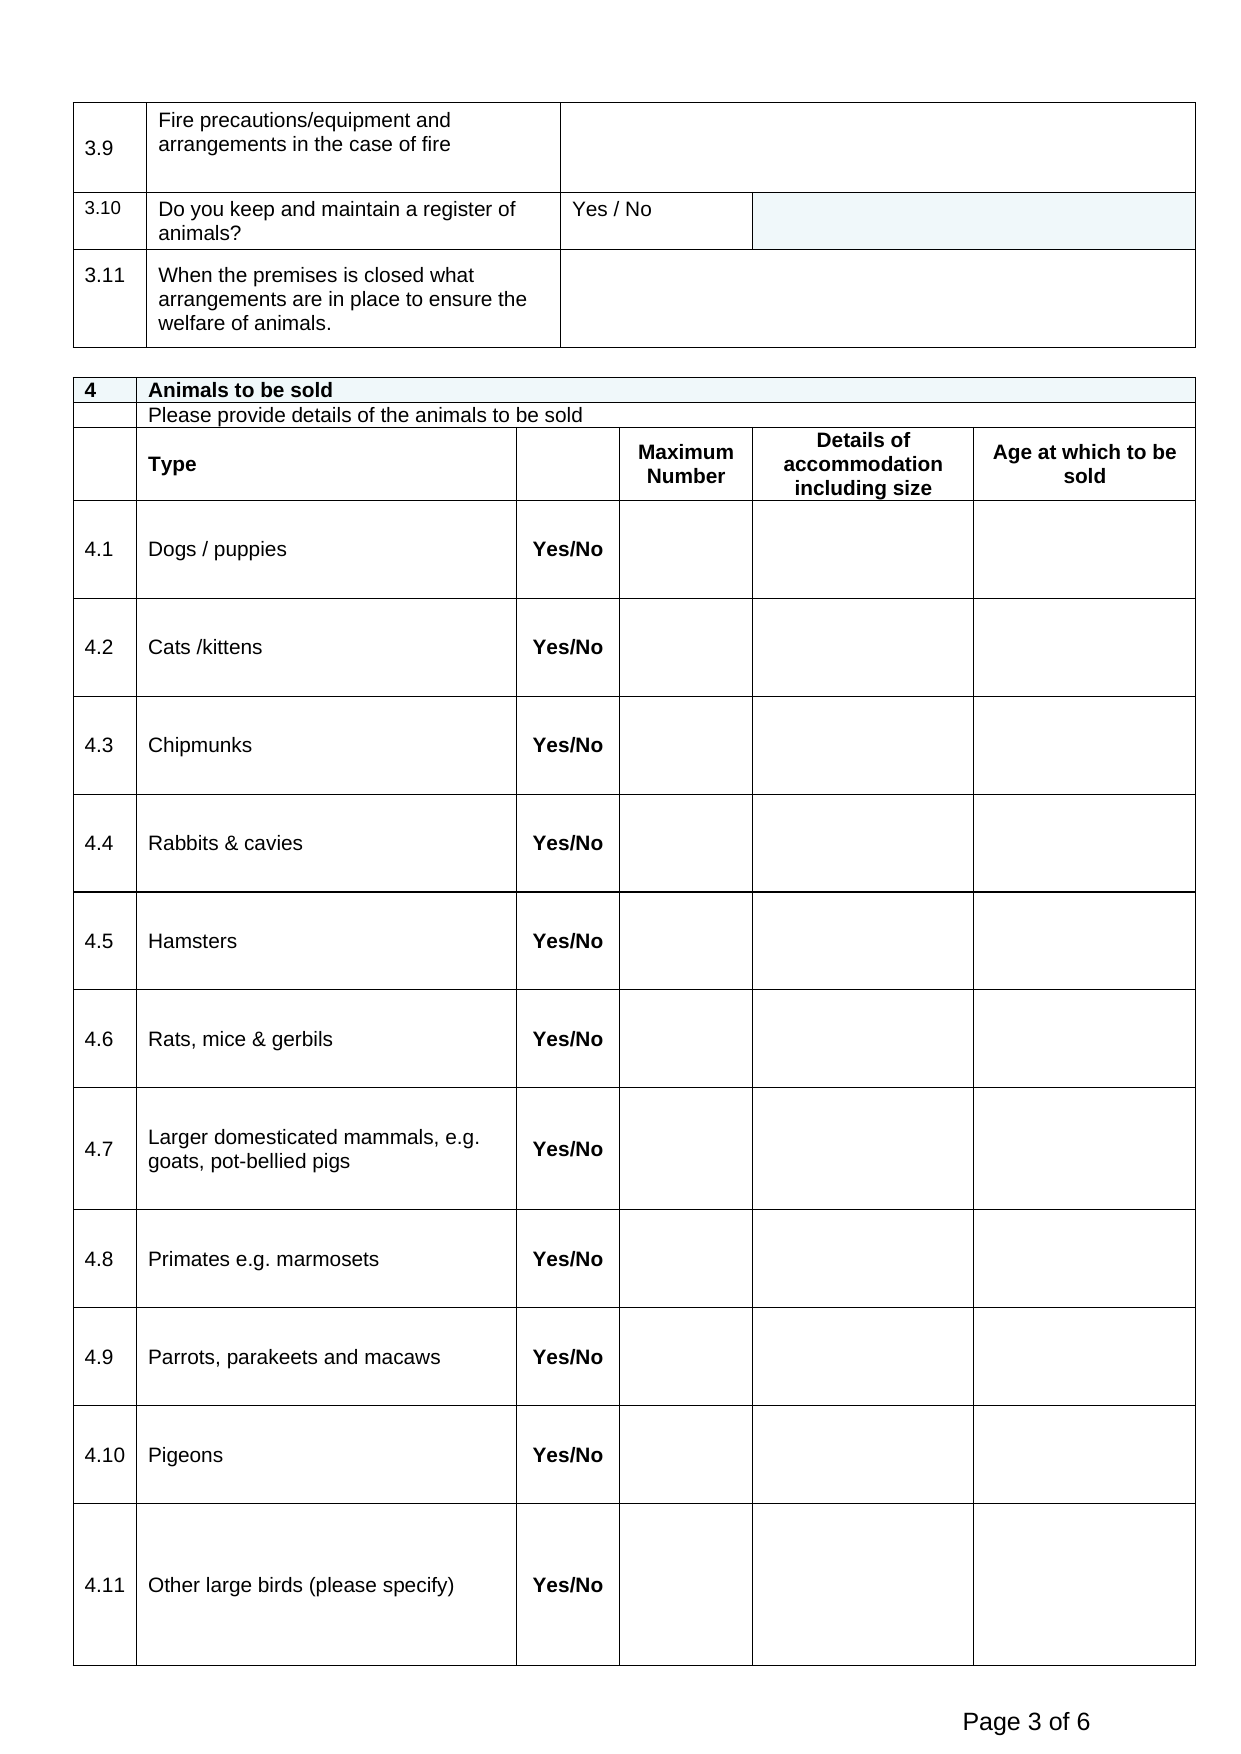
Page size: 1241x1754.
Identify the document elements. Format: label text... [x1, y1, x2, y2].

table_cell [974, 501, 1195, 598]
table_cell Yes/No [517, 1088, 619, 1209]
table_cell 3.9 [74, 103, 146, 192]
table_cell 4.2 [74, 599, 136, 696]
table_cell 4.1 [74, 501, 136, 598]
table_cell Please provide details of the animals to be sold [137, 403, 1195, 427]
table_cell [974, 1406, 1195, 1503]
table_cell 4.7 [74, 1088, 136, 1209]
table_cell 4.4 [74, 795, 136, 891]
table_cell 4.5 [74, 893, 136, 989]
table_cell [753, 1406, 973, 1503]
table_cell [974, 1088, 1195, 1209]
table_cell [753, 1210, 973, 1307]
table_cell Pigeons [137, 1406, 516, 1503]
table_cell [620, 697, 752, 793]
table_cell [974, 1308, 1195, 1405]
table_cell [753, 697, 973, 793]
table_cell [620, 1406, 752, 1503]
table_cell [974, 990, 1195, 1087]
table_cell 4.6 [74, 990, 136, 1087]
table_cell Yes / No [561, 193, 752, 249]
table_cell [753, 1088, 973, 1209]
table_cell [753, 795, 973, 891]
table_cell [974, 599, 1195, 696]
table_cell Type [137, 428, 516, 500]
table_cell [974, 1504, 1195, 1665]
table_cell [753, 1504, 973, 1665]
table_cell Details of accommodation including size [753, 428, 973, 500]
table_cell Larger domesticated mammals, e.g. goats, pot-bellied pigs [137, 1088, 516, 1209]
table_cell Yes/No [517, 893, 619, 989]
table_cell 4.9 [74, 1308, 136, 1405]
table_cell Yes/No [517, 1210, 619, 1307]
table_cell Rats, mice & gerbils [137, 990, 516, 1087]
table_cell [974, 1210, 1195, 1307]
table_cell [620, 599, 752, 696]
table_cell Dogs / puppies [137, 501, 516, 598]
table_cell [620, 893, 752, 989]
table_header Animals to be sold [137, 378, 1195, 402]
table_cell Age at which to be sold [974, 428, 1195, 500]
table_cell Yes/No [517, 1504, 619, 1665]
table_cell 3.10 [74, 193, 146, 249]
table_cell Yes/No [517, 795, 619, 891]
table_cell Yes/No [517, 697, 619, 793]
table_cell [753, 893, 973, 989]
table_cell [753, 193, 1195, 249]
table_cell [620, 501, 752, 598]
table_cell [74, 403, 136, 427]
table_cell 3.11 [74, 250, 146, 347]
table_cell [620, 990, 752, 1087]
table_cell [974, 697, 1195, 793]
table_cell [561, 103, 1195, 192]
table_cell [753, 990, 973, 1087]
table_cell [620, 1088, 752, 1209]
table_cell Other large birds (please specify) [137, 1504, 516, 1665]
table_cell Yes/No [517, 599, 619, 696]
table_cell Yes/No [517, 1406, 619, 1503]
table_cell Yes/No [517, 1308, 619, 1405]
table_cell [753, 599, 973, 696]
table_cell Fire precautions/equipment and arrangements in the case of fire [147, 103, 560, 192]
table_cell Yes/No [517, 990, 619, 1087]
table_cell Rabbits & cavies [137, 795, 516, 891]
table_cell [517, 428, 619, 500]
table_cell [620, 1210, 752, 1307]
table_cell Parrots, parakeets and macaws [137, 1308, 516, 1405]
table_cell [753, 501, 973, 598]
table_cell Yes/No [517, 501, 619, 598]
table_cell 4.11 [74, 1504, 136, 1665]
table_cell Do you keep and maintain a register of animals? [147, 193, 560, 249]
table_cell 4.8 [74, 1210, 136, 1307]
table_cell When the premises is closed what arrangements are in place to ensure the welfare of animals. [147, 250, 560, 347]
table_cell Maximum Number [620, 428, 752, 500]
table_cell Chipmunks [137, 697, 516, 793]
table_cell [620, 1504, 752, 1665]
table_header 4 [74, 378, 136, 402]
table_cell [974, 893, 1195, 989]
table_cell [620, 1308, 752, 1405]
table_cell [74, 428, 136, 500]
table_cell [974, 795, 1195, 891]
table_cell Hamsters [137, 893, 516, 989]
table_cell Primates e.g. marmosets [137, 1210, 516, 1307]
table_cell [561, 250, 1195, 347]
table_cell [753, 1308, 973, 1405]
table_cell [620, 795, 752, 891]
table_cell Cats /kittens [137, 599, 516, 696]
table_cell 4.3 [74, 697, 136, 793]
table_cell 4.10 [74, 1406, 136, 1503]
